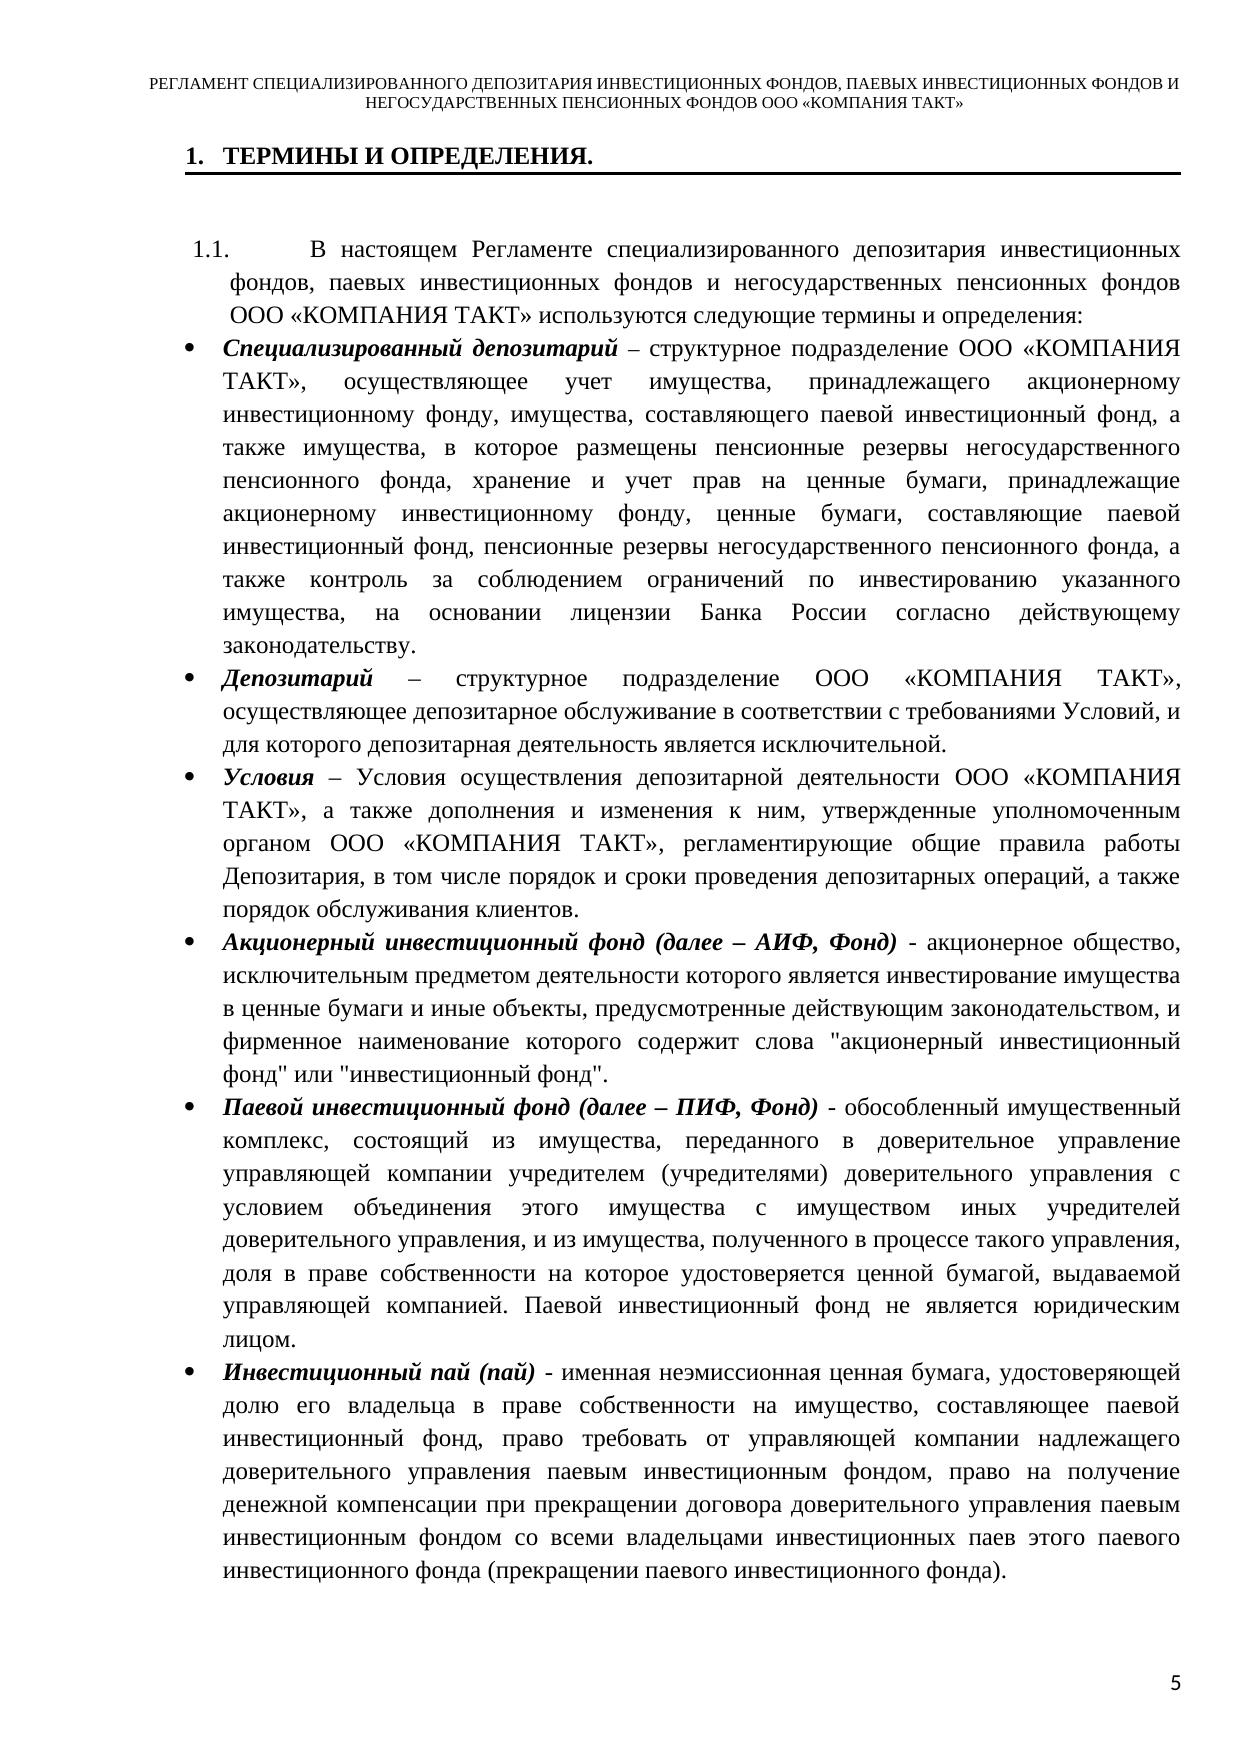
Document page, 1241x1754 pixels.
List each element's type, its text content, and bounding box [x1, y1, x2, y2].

list Акционерный инвестиционный фонд (далее – АИФ, Фонд) - акционерное общество, исключительным предметом деятельности которого является инвестирование имущества в ценные бумаги и иные объекты, предусмотренные действующим законодательством, и фирменное наименование которого содержит слова "акционерный инвестиционный фонд" или "инвестиционный фонд". [185, 927, 1181, 1088]
list В настоящем Регламенте специализированного депозитария инвестиционных фондов, паевых инвестиционных фондов и негосударственных пенсионных фондов ООО «КОМПАНИЯ ТАКТ» используются следующие термины и определения: [192, 234, 1181, 329]
list Специализированный депозитарий – структурное подразделение ООО «КОМПАНИЯ ТАКТ», осуществляющее учет имущества, принадлежащего акционерному инвестиционному фонду, имущества, составляющего паевой инвестиционный фонд, а также имущества, в которое размещены пенсионные резервы негосударственного пенсионного фонда, хранение и учет прав на ценные бумаги, принадлежащие акционерному инвестиционному фонду, ценные бумаги, составляющие паевой инвестиционный фонд, пенсионные резервы негосударственного пенсионного фонда, а также контроль за соблюдением ограничений по инвестированию указанного имущества, на основании лицензии Банка России согласно действующему законодательству. [185, 333, 1181, 659]
list Паевой инвестиционный фонд (далее – ПИФ, Фонд) - обособленный имущественный комплекс, состоящий из имущества, переданного в доверительное управление управляющей компании учредителем (учредителями) доверительного управления с условием объединения этого имущества с имуществом иных учредителей доверительного управления, и из имущества, полученного в процессе такого управления, доля в праве собственности на которое удостоверяется ценной бумагой, выдаваемой управляющей компанией. Паевой инвестиционный фонд не является юридическим лицом. [185, 1092, 1181, 1352]
list Депозитарий – структурное подразделение ООО «КОМПАНИЯ ТАКТ», осуществляющее депозитарное обслуживание в соответствии с требованиями Условий, и для которого депозитарная деятельность является исключительной. [185, 663, 1181, 758]
list Инвестиционный пай (пай) - именная неэмиссионная ценная бумага, удостоверяющей долю его владельца в праве собственности на имущество, составляющее паевой инвестиционный фонд, право требовать от управляющей компании надлежащего доверительного управления паевым инвестиционным фондом, право на получение денежной компенсации при прекращении договора доверительного управления паевым инвестиционным фондом со всеми владельцами инвестиционных паев этого паевого инвестиционного фонда (прекращении паевого инвестиционного фонда). [185, 1357, 1181, 1583]
list Условия – Условия осуществления депозитарной деятельности ООО «КОМПАНИЯ ТАКТ», а также дополнения и изменения к ним, утвержденные уполномоченным органом ООО «КОМПАНИЯ ТАКТ», регламентирующие общие правила работы Депозитария, в том числе порядок и сроки проведения депозитарных операций, а также порядок обслуживания клиентов. [185, 762, 1181, 923]
list ТЕРМИНЫ И ОПРЕДЕЛЕНИЯ. [185, 141, 1181, 172]
